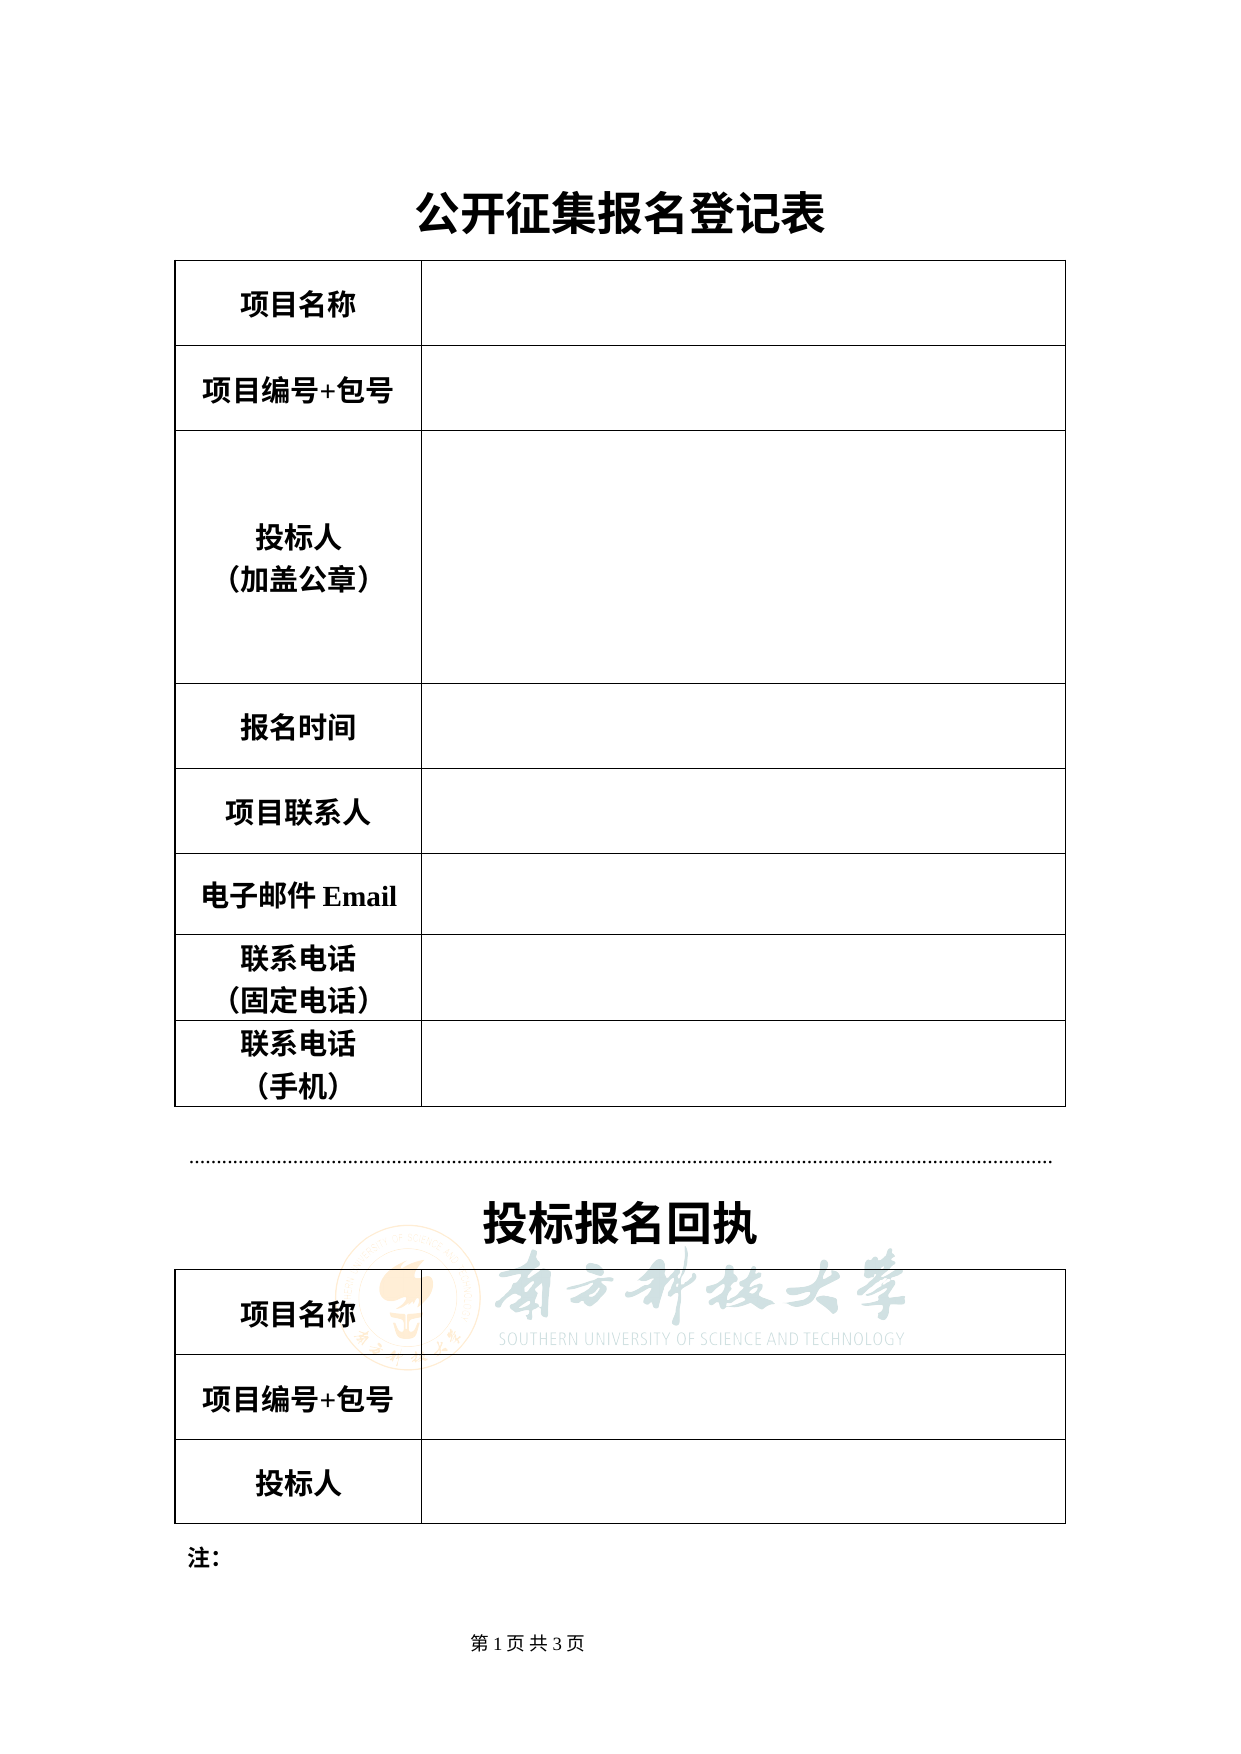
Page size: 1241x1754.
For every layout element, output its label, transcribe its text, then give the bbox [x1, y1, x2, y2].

table_cell 报名时间 [176, 684, 421, 768]
table_cell 项目联系人 [176, 769, 421, 853]
table_cell 投标人 （加盖公章） [176, 431, 421, 683]
table_cell 联系电话 （手机） [176, 1021, 421, 1106]
table_cell [422, 854, 1065, 934]
table_cell 投标人 [176, 1440, 421, 1523]
table_cell [422, 1355, 1065, 1439]
text 注： [187, 1524, 1053, 1589]
text .............................................................................................................................................................. [187, 1139, 1053, 1172]
text 投标报名回执 [187, 1172, 1053, 1269]
subtitle 公开征集报名登记表 [187, 162, 1053, 259]
table_cell [422, 1440, 1065, 1523]
table_cell [422, 431, 1065, 683]
table_cell 项目编号+包号 [176, 1355, 421, 1439]
table_cell [422, 1021, 1065, 1106]
table_cell [422, 346, 1065, 430]
table_cell 电子邮件Email [176, 854, 421, 934]
table_header [422, 261, 1065, 345]
table_cell 联系电话 （固定电话） [176, 935, 421, 1020]
table_cell [422, 935, 1065, 1020]
table_header [422, 1270, 1065, 1354]
table_header 项目名称 [176, 1270, 421, 1354]
table_cell [422, 684, 1065, 768]
table_cell 项目编号+包号 [176, 346, 421, 430]
table_header 项目名称 [176, 261, 421, 345]
table_cell [422, 769, 1065, 853]
